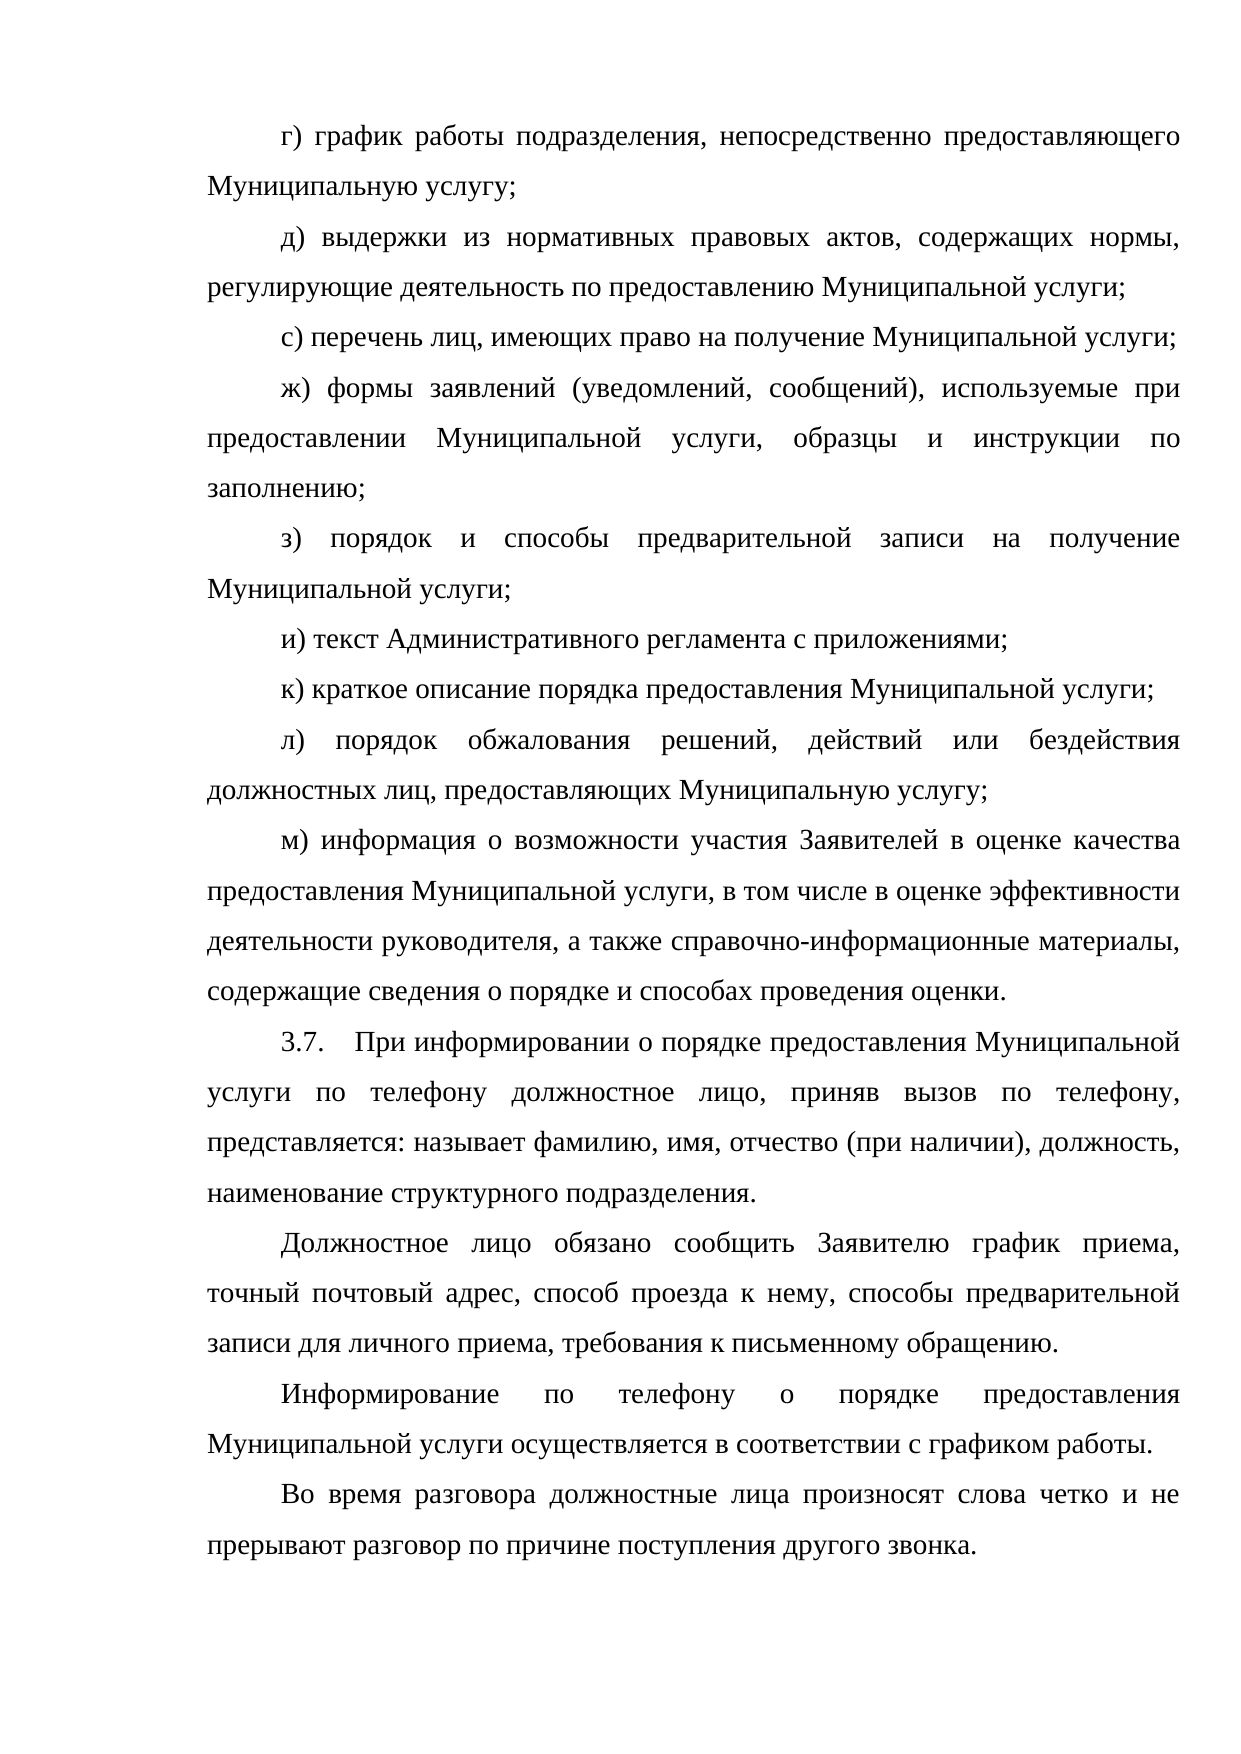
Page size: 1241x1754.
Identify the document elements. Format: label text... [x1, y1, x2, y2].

text м) информация о возможности участия Заявителей в оценке качества предоставления Муниципальной услуги, в том числе в оценке эффективности деятельности руководителя, а также справочно-информационные материалы, содержащие сведения о порядке и способах проведения оценки. [207, 822, 1181, 1007]
text с) перечень лиц, имеющих право на получение Муниципальной услуги; [207, 319, 1181, 353]
text Должностное лицо обязано сообщить Заявителю график приема, точный почтовый адрес, способ проезда к нему, способы предварительной записи для личного приема, требования к письменному обращению. [207, 1225, 1181, 1359]
text 3.7. При информировании о порядке предоставления Муниципальной услуги по телефону должностное лицо, приняв вызов по телефону, представляется: называет фамилию, имя, отчество (при наличии), должность, наименование структурного подразделения. [207, 1024, 1181, 1208]
text з) порядок и способы предварительной записи на получение Муниципальной услуги; [207, 521, 1181, 604]
text ж) формы заявлений (уведомлений, сообщений), используемые при предоставлении Муниципальной услуги, образцы и инструкции по заполнению; [207, 370, 1181, 504]
text Информирование по телефону о порядке предоставления Муниципальной услуги осуществляется в соответствии с графиком работы. [207, 1376, 1181, 1460]
text л) порядок обжалования решений, действий или бездействия должностных лиц, предоставляющих Муниципальную услугу; [207, 722, 1181, 806]
text г) график работы подразделения, непосредственно предоставляющего Муниципальную услугу; [207, 118, 1181, 202]
text д) выдержки из нормативных правовых актов, содержащих нормы, регулирующие деятельность по предоставлению Муниципальной услуги; [207, 219, 1181, 303]
text Во время разговора должностные лица произносят слова четко и не прерывают разговор по причине поступления другого звонка. [207, 1477, 1181, 1560]
text и) текст Административного регламента с приложениями; [207, 621, 1181, 655]
text к) краткое описание порядка предоставления Муниципальной услуги; [207, 672, 1181, 705]
